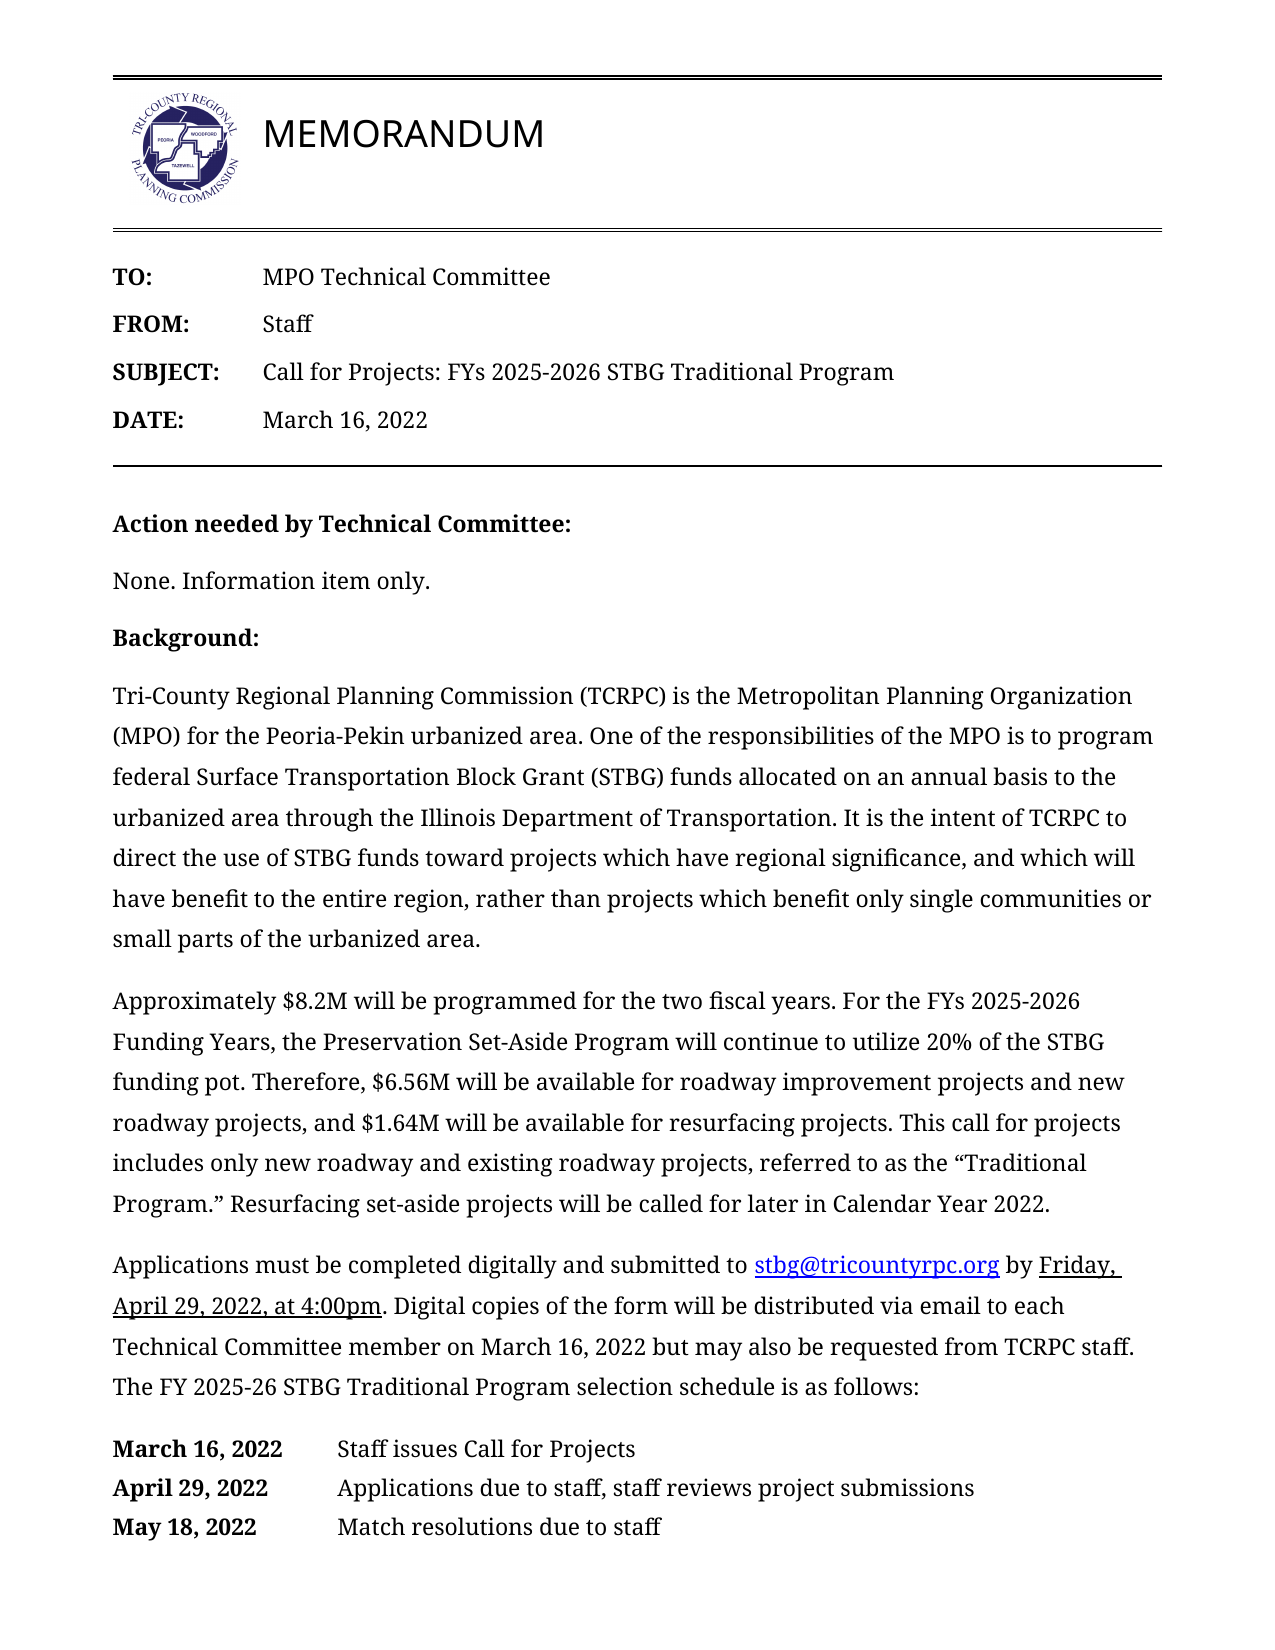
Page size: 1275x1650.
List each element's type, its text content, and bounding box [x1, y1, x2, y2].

table_cell Applications due to staff, staff reviews project submissions [337, 1472, 1162, 1511]
text FROM: Staff [112, 308, 1162, 339]
text Action needed by Technical Committee: [112, 467, 1162, 539]
text TO: MPO Technical Committee [112, 260, 1162, 292]
text Tri-County Regional Planning Commission (TCRPC) is the Metropolitan Planning Organization (MPO) for the Peoria-Pekin urbanized area. One of the responsibilities of the MPO is to program federal Surface Transportation Block Grant (STBG) funds allocated on an annual basis to the urbanized area through the Illinois Department of Transportation. It is the intent of TCRPC to direct the use of STBG funds toward projects which have regional significance, and which will have benefit to the entire region, rather than projects which benefit only single communities or small parts of the urbanized area. [112, 679, 1162, 954]
table_header March 16, 2022 [113, 1433, 337, 1472]
text None. Information item only. [112, 565, 1162, 596]
table_cell Match resolutions due to staff [337, 1511, 1162, 1550]
text DATE: March 16, 2022 [112, 404, 1162, 467]
text SUBJECT: Call for Projects: FYs 2025-2026 STBG Traditional Program [112, 356, 1162, 387]
text Applications must be completed digitally and submitted to stbg@tricountyrpc.org by Friday, April 29, 2022, at 4:00pm. Digital copies of the form will be distributed via email to each Technical Committee member on March 16, 2022 but may also be requested from TCRPC staff. The FY 2025-26 STBG Traditional Program selection schedule is as follows: [112, 1249, 1162, 1402]
picture [128, 92, 242, 205]
text Background: [112, 622, 1162, 653]
table_cell May 18, 2022 [113, 1511, 337, 1550]
text Approximately $8.2M will be programmed for the two fiscal years. For the FYs 2025-2026 Funding Years, the Preservation Set-Aside Program will continue to utilize 20% of the STBG funding pot. Therefore, $6.56M will be available for roadway improvement projects and new roadway projects, and $1.64M will be available for resurfacing projects. This call for projects includes only new roadway and existing roadway projects, referred to as the “Traditional Program.” Resurfacing set-aside projects will be called for later in Calendar Year 2022. [112, 985, 1162, 1219]
table_cell April 29, 2022 [113, 1472, 337, 1511]
table_header Staff issues Call for Projects [337, 1433, 1162, 1472]
